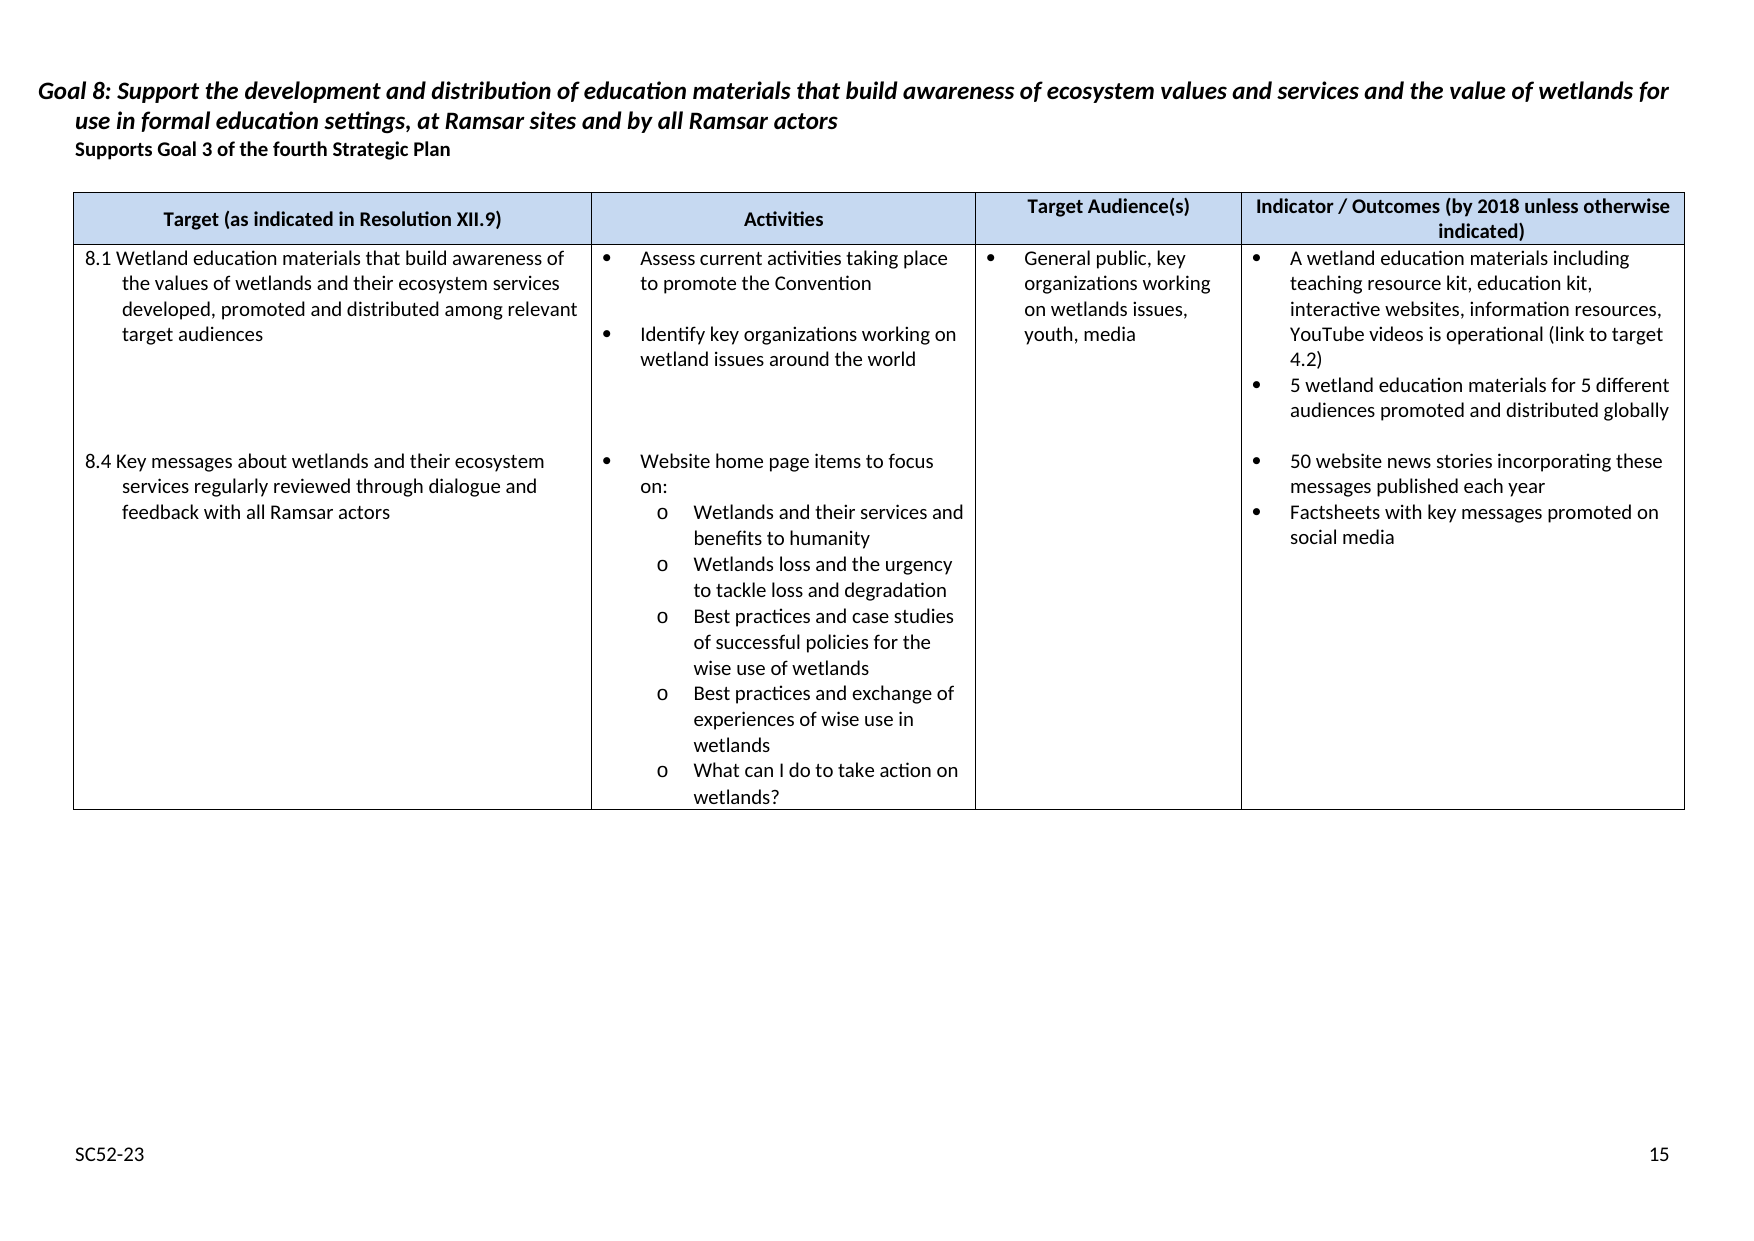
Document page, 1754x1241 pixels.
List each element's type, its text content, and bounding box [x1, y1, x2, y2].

table_cell 8.1 Wetland education materials that build awareness of the values of wetlands and their ecosystem services developed, promoted and distributed among relevant target audiences 8.4 Key messages about wetlands and their ecosystem services regularly reviewed through dialogue and feedback with all Ramsar actors [74, 245, 591, 809]
table_cell Assess current activities taking place to promote the Convention Identify key organizations working on wetland issues around the world Website home page items to focus on: Wetlands and their services and benefits to humanity Wetlands loss and the urgency to tackle loss and degradation Best practices and case studies of successful policies for the wise use of wetlands Best practices and exchange of experiences of wise use in wetlands What can I do to take action on wetlands? [592, 245, 975, 809]
table_header Activities [592, 193, 975, 244]
table_header Target (as indicated in Resolution XII.9) [74, 193, 591, 244]
list Goal 8: Support the development and distribution of education materials that build awareness of ecosystem values and services and the value of wetlands for use in formal education settings, at Ramsar sites and by all Ramsar actors [38, 75, 1679, 136]
text Supports Goal 3 of the fourth Strategic Plan [75, 136, 1679, 161]
table_cell General public, key organizations working on wetlands issues, youth, media [976, 245, 1241, 809]
table_header Indicator / Outcomes (by 2018 unless otherwise indicated) [1242, 193, 1684, 244]
table_header Target Audience(s) [976, 193, 1241, 244]
table_cell A wetland education materials including teaching resource kit, education kit, interactive websites, information resources, YouTube videos is operational (link to target 4.2) 5 wetland education materials for 5 different audiences promoted and distributed globally 50 website news stories incorporating these messages published each year Factsheets with key messages promoted on social media [1242, 245, 1684, 809]
